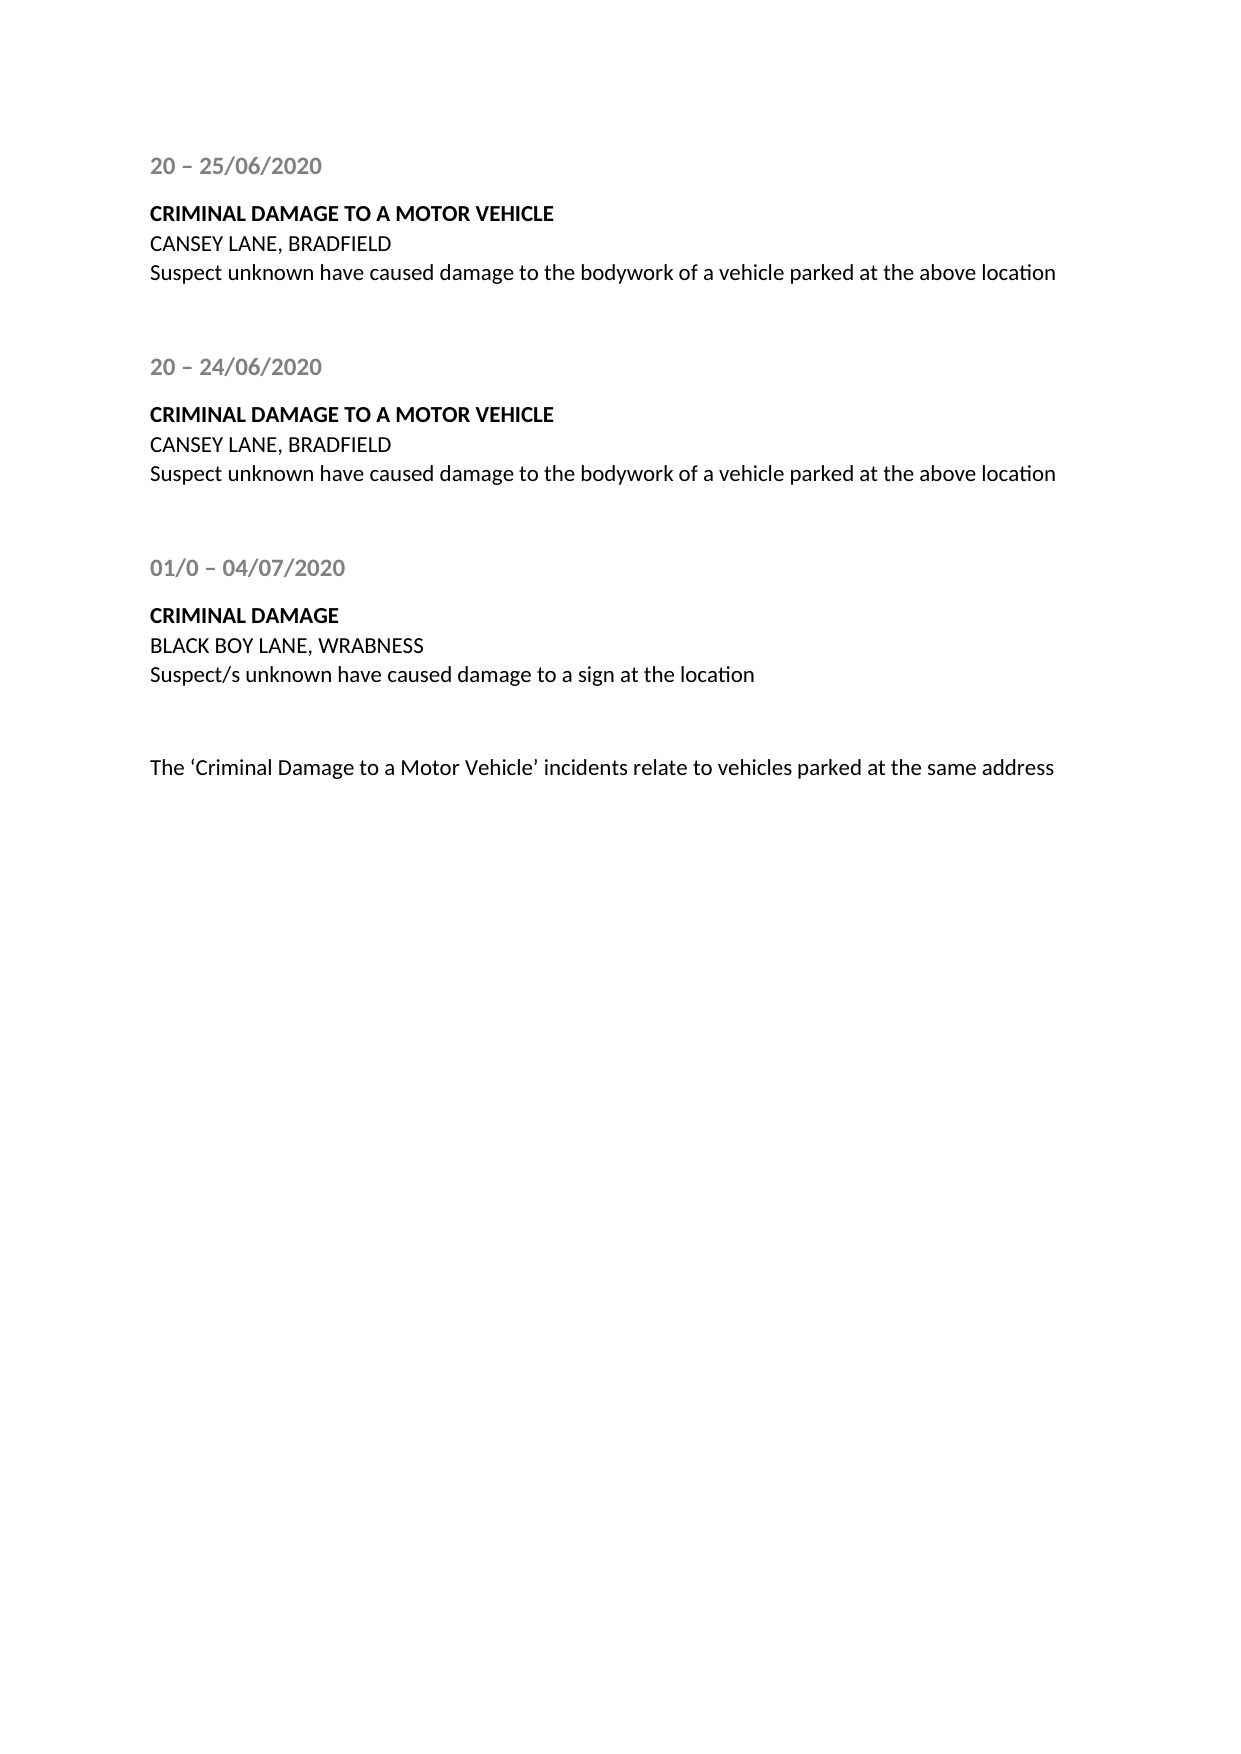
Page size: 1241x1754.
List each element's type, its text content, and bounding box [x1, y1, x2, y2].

text CRIMINAL DAMAGE TO A MOTOR VEHICLE CANSEY LANE, BRADFIELD Suspect unknown have caused damage to the bodywork of a vehicle parked at the above location [150, 400, 1090, 487]
text 20 – 25/06/2020 [150, 150, 1090, 181]
text CRIMINAL DAMAGE BLACK BOY LANE, WRABNESS Suspect/s unknown have caused damage to a sign at the location [150, 601, 1090, 688]
text The ‘Criminal Damage to a Motor Vehicle’ incidents relate to vehicles parked at the same address [150, 753, 1090, 781]
text CRIMINAL DAMAGE TO A MOTOR VEHICLE CANSEY LANE, BRADFIELD Suspect unknown have caused damage to the bodywork of a vehicle parked at the above location [150, 199, 1090, 286]
text 01/0 – 04/07/2020 [150, 552, 1090, 583]
text 20 – 24/06/2020 [150, 351, 1090, 382]
